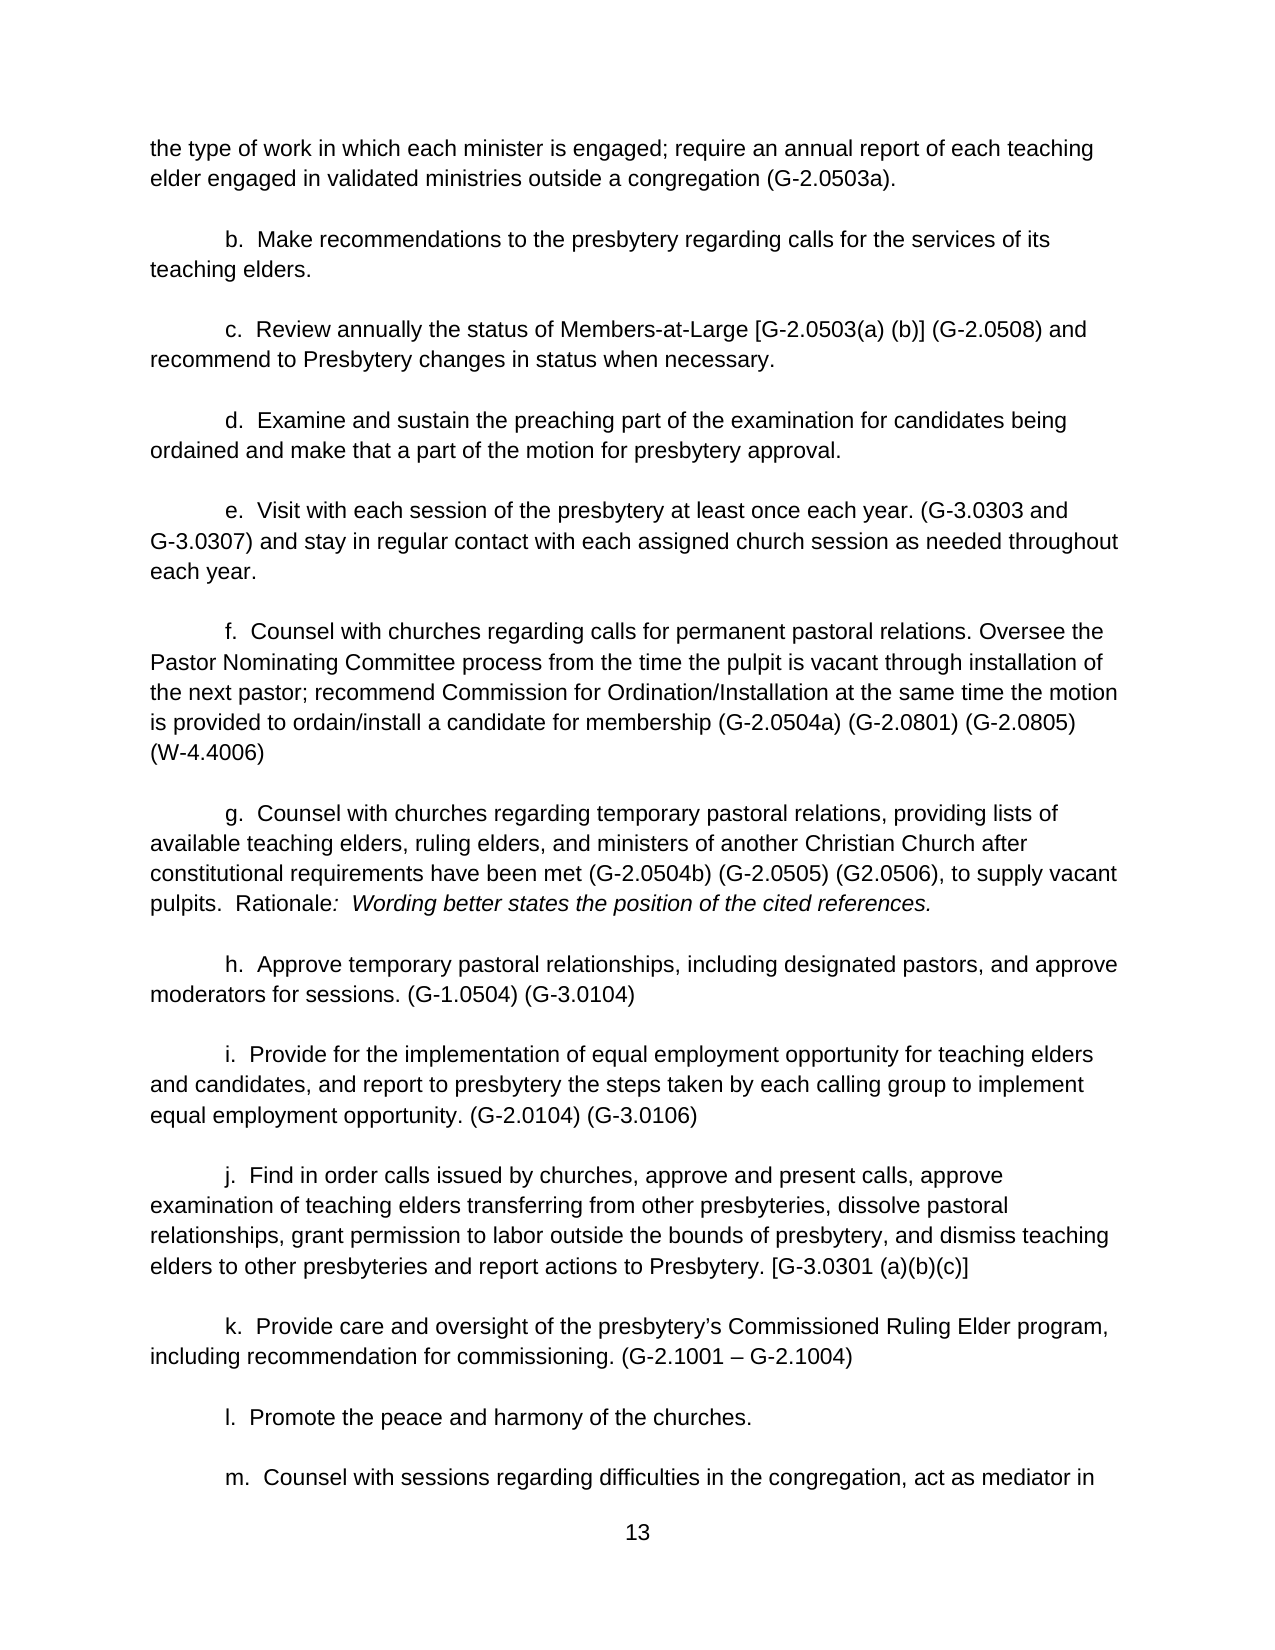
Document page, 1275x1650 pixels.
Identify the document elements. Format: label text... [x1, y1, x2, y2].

text f. Counsel with churches regarding calls for permanent pastoral relations. Oversee the Pastor Nominating Committee process from the time the pulpit is vacant through installation of the next pastor; recommend Commission for Ordination/Installation at the same time the motion is provided to ordain/install a candidate for membership (G-2.0504a) (G-2.0801) (G-2.0805) (W-4.4006) [150, 618, 1125, 766]
text h. Approve temporary pastoral relationships, including designated pastors, and approve moderators for sessions. (G-1.0504) (G-3.0104) [150, 951, 1125, 1007]
text i. Provide for the implementation of equal employment opportunity for teaching elders and candidates, and report to presbytery the steps taken by each calling group to implement equal employment opportunity. (G-2.0104) (G-3.0106) [150, 1041, 1125, 1128]
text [150, 1464, 1125, 1491]
text e. Visit with each session of the presbytery at least once each year. (G-3.0303 and G-3.0307) and stay in regular contact with each assigned church session as needed throughout each year. [150, 497, 1125, 584]
text k. Provide care and oversight of the presbytery’s Commissioned Ruling Elder program, including recommendation for commissioning. (G-2.1001 – G-2.1004) [150, 1313, 1125, 1370]
text c. Review annually the status of Members-at-Large [G-2.0503(a) (b)] (G-2.0508) and recommend to Presbytery changes in status when necessary. [150, 316, 1125, 373]
text j. Find in order calls issued by churches, approve and present calls, approve examination of teaching elders transferring from other presbyteries, dissolve pastoral relationships, grant permission to labor outside the bounds of presbytery, and dismiss teaching elders to other presbyteries and report actions to Presbytery. [G-3.0301 (a)(b)(c)] [150, 1162, 1125, 1279]
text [150, 135, 1125, 192]
text b. Make recommendations to the presbytery regarding calls for the services of its teaching elders. [150, 226, 1125, 282]
text d. Examine and sustain the preaching part of the examination for candidates being ordained and make that a part of the motion for presbytery approval. [150, 407, 1125, 463]
text l. Promote the peace and harmony of the churches. [150, 1404, 1125, 1430]
text g. Counsel with churches regarding temporary pastoral relations, providing lists of available teaching elders, ruling elders, and ministers of another Christian Church after constitutional requirements have been met (G-2.0504b) (G-2.0505) (G2.0506), to supply vacant pulpits. Rationale: Wording better states the position of the cited references. [150, 799, 1125, 917]
